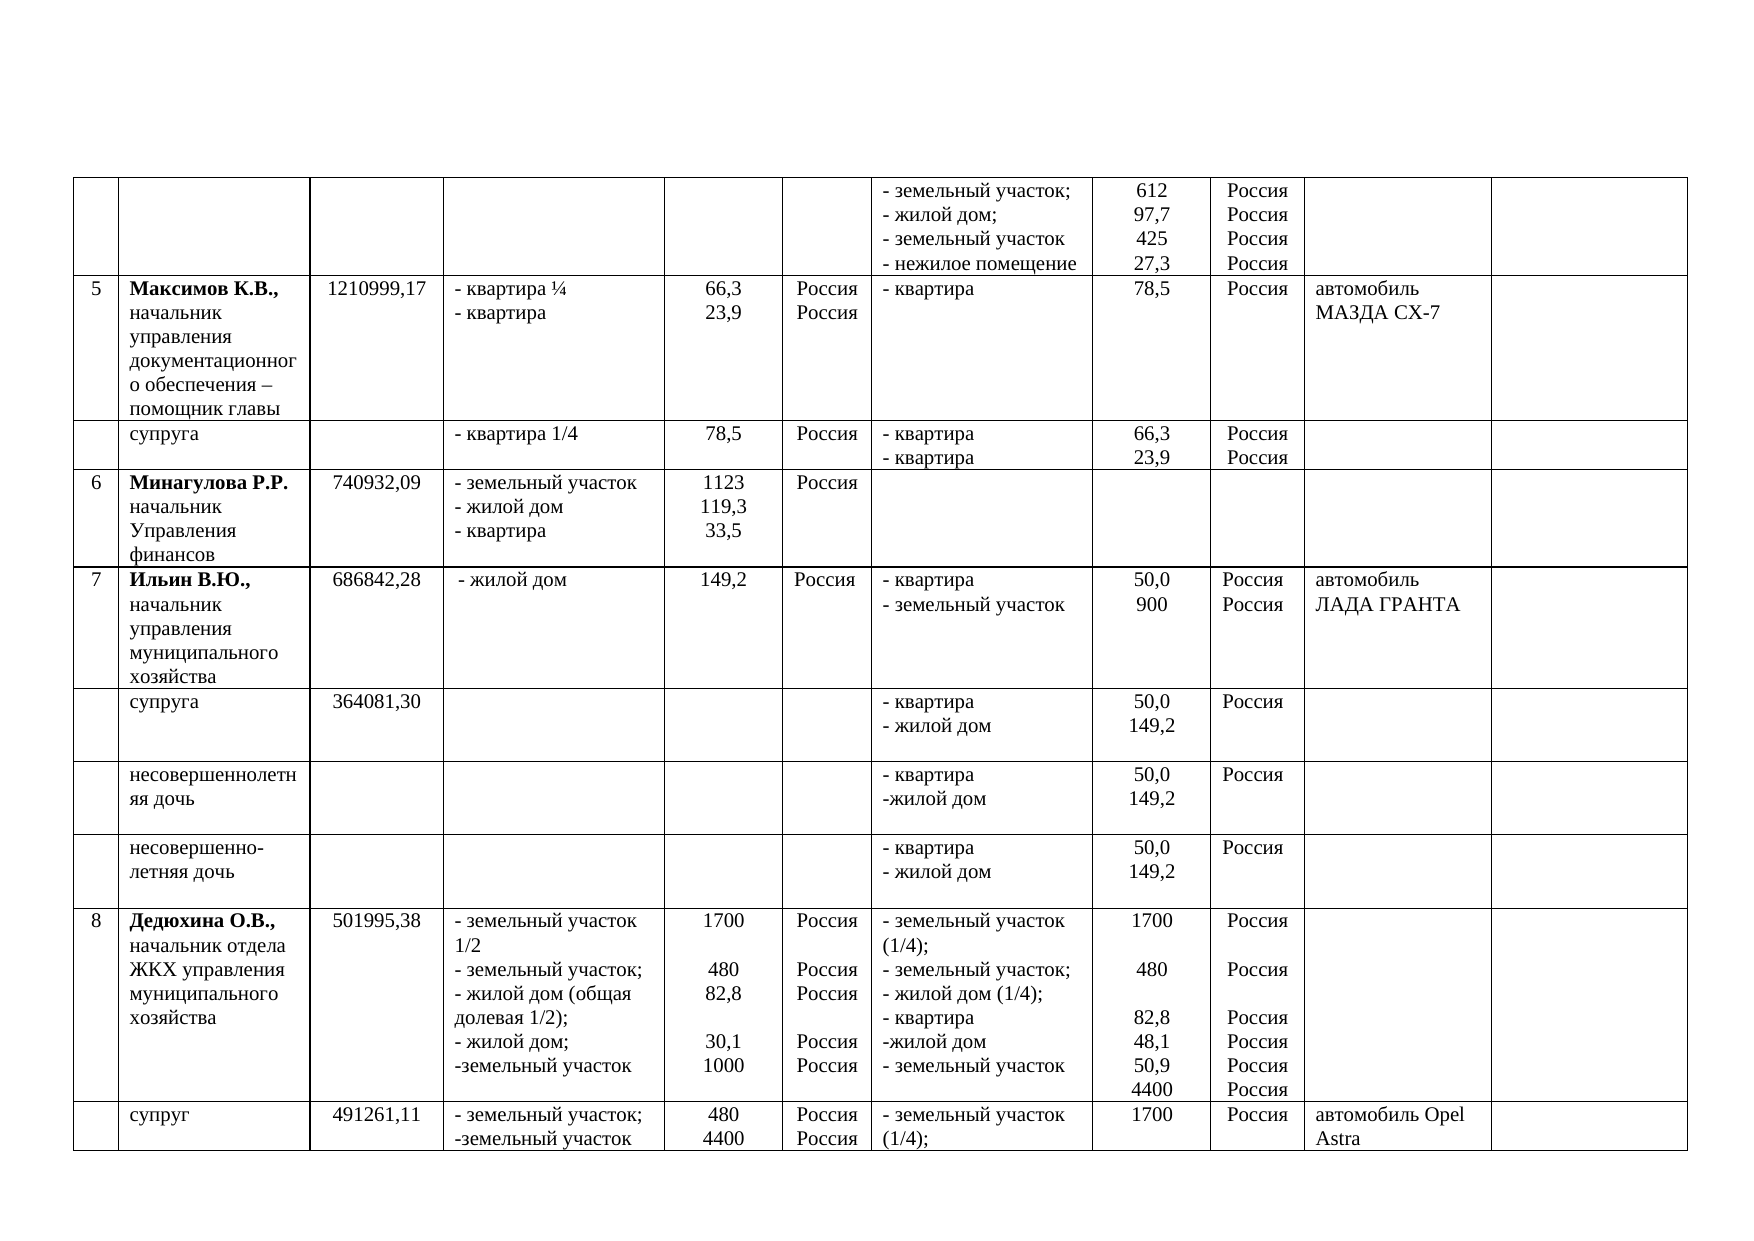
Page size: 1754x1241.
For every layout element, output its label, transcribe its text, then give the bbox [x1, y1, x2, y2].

table_cell [311, 762, 443, 834]
table_cell [1492, 835, 1687, 907]
table_cell 66,3 23,9 [1093, 421, 1210, 469]
table_cell [74, 1102, 118, 1150]
table_cell 149,2 [665, 568, 782, 688]
table_cell 740932,09 [311, 470, 443, 566]
table_cell Россия [783, 421, 871, 469]
table_cell Россия Россия [783, 276, 871, 420]
table_cell [665, 835, 782, 907]
table_cell Минагулова Р.Р. начальник Управления финансов [119, 470, 309, 566]
table_cell - квартира - жилой дом [872, 835, 1092, 907]
table_cell [1492, 568, 1687, 688]
table_cell Россия [1211, 835, 1304, 907]
table_cell Россия [783, 568, 871, 688]
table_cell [119, 178, 309, 274]
table_cell [1492, 1102, 1687, 1150]
table_cell Россия Россия Россия Россия Россия Россия [1211, 909, 1304, 1101]
table_cell [1492, 762, 1687, 834]
table_cell [74, 421, 118, 469]
table_cell Россия [1211, 762, 1304, 834]
table_cell [74, 689, 118, 761]
table_cell [665, 762, 782, 834]
table_cell [74, 835, 118, 907]
table_cell [1492, 909, 1687, 1101]
table_cell Дедюхина О.В., начальник отдела ЖКХ управления муниципального хозяйства [119, 909, 309, 1101]
table_cell [1492, 276, 1687, 420]
table_cell [783, 178, 871, 274]
table_cell автомобиль ЛАДА ГРАНТА [1305, 568, 1491, 688]
table_cell [1492, 470, 1687, 566]
table_cell [1305, 470, 1491, 566]
table_cell - квартира [872, 276, 1092, 420]
table_cell 501995,38 [311, 909, 443, 1101]
table_cell 78,5 [1093, 276, 1210, 420]
table_cell [1305, 689, 1491, 761]
table_cell 686842,28 [311, 568, 443, 688]
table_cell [783, 1102, 871, 1150]
table_cell супруг [119, 1102, 309, 1150]
table_cell Максимов К.В., начальник управления документационного обеспечения – помощник главы [119, 276, 309, 420]
table_cell - земельный участок - жилой дом - квартира [444, 470, 664, 566]
table_cell 50,0 149,2 [1093, 835, 1210, 907]
table_cell - квартира 1/4 [444, 421, 664, 469]
table_cell [783, 762, 871, 834]
table_cell несовершеннолетняя дочь [119, 762, 309, 834]
table_cell [1305, 835, 1491, 907]
table_cell [665, 178, 782, 274]
table_cell супруга [119, 421, 309, 469]
table_cell [783, 835, 871, 907]
table_cell [872, 470, 1092, 566]
table_cell [311, 178, 443, 274]
table_cell автомобиль МАЗДА СХ-7 [1305, 276, 1491, 420]
table_cell [311, 835, 443, 907]
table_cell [1093, 178, 1210, 274]
table_cell 8 [74, 909, 118, 1101]
table_cell - земельный участок (1/4); - земельный участок; - жилой дом (1/4); - квартира -жилой дом - земельный участок [872, 909, 1092, 1101]
table_cell Россия [1211, 276, 1304, 420]
table_cell [444, 689, 664, 761]
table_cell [1093, 1102, 1210, 1150]
table_cell [665, 689, 782, 761]
table_cell 50,0 149,2 [1093, 762, 1210, 834]
table_cell Россия [1211, 689, 1304, 761]
table_cell - квартира - жилой дом [872, 689, 1092, 761]
table_cell несовершенно-летняя дочь [119, 835, 309, 907]
table_cell Россия Россия [1211, 568, 1304, 688]
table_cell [872, 178, 1092, 274]
table_cell 480 4400 48,1 50,9 [665, 1102, 782, 1150]
table_cell 364081,30 [311, 689, 443, 761]
table_cell 1123 119,3 33,5 [665, 470, 782, 566]
table_cell 66,3 23,9 [665, 276, 782, 420]
table_cell [1305, 178, 1491, 274]
table_cell [1305, 762, 1491, 834]
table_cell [1211, 1102, 1304, 1150]
table_cell [311, 421, 443, 469]
table_cell [1305, 421, 1491, 469]
table_cell супруга [119, 689, 309, 761]
table_cell Россия Россия Россия Россия Россия [783, 909, 871, 1101]
table_cell [1492, 689, 1687, 761]
table_cell - жилой дом [444, 568, 664, 688]
table_cell 1210999,17 [311, 276, 443, 420]
table_cell [74, 178, 118, 274]
table_cell [74, 762, 118, 834]
table_cell [1093, 470, 1210, 566]
table_cell 6 [74, 470, 118, 566]
table_cell [1492, 178, 1687, 274]
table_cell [1305, 1102, 1491, 1150]
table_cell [872, 1102, 1092, 1150]
table_cell [1305, 909, 1491, 1101]
table_cell 50,0 149,2 [1093, 689, 1210, 761]
table_cell 491261,11 [311, 1102, 443, 1150]
table_cell Россия [783, 470, 871, 566]
table_cell - квартира -жилой дом [872, 762, 1092, 834]
table_cell [783, 689, 871, 761]
table_cell 7 [74, 568, 118, 688]
table_cell 78,5 [665, 421, 782, 469]
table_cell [444, 1102, 664, 1150]
table_cell [444, 178, 664, 274]
table_cell 5 [74, 276, 118, 420]
table_cell [444, 762, 664, 834]
table_cell 1700 480 82,8 48,1 50,9 4400 [1093, 909, 1210, 1101]
table_cell Ильин В.Ю., начальник управления муниципального хозяйства [119, 568, 309, 688]
table_cell - квартира - квартира [872, 421, 1092, 469]
table_cell 50,0 900 [1093, 568, 1210, 688]
table_cell [1211, 470, 1304, 566]
table_cell [1492, 421, 1687, 469]
table_cell - квартира ¼ - квартира [444, 276, 664, 420]
table_cell Россия Россия [1211, 421, 1304, 469]
table_cell 1700 480 82,8 30,1 1000 [665, 909, 782, 1101]
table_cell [1211, 178, 1304, 274]
table_cell [444, 835, 664, 907]
table_cell - квартира - земельный участок [872, 568, 1092, 688]
table_cell - земельный участок 1/2 - земельный участок; - жилой дом (общая долевая 1/2); - жилой дом; -земельный участок [444, 909, 664, 1101]
